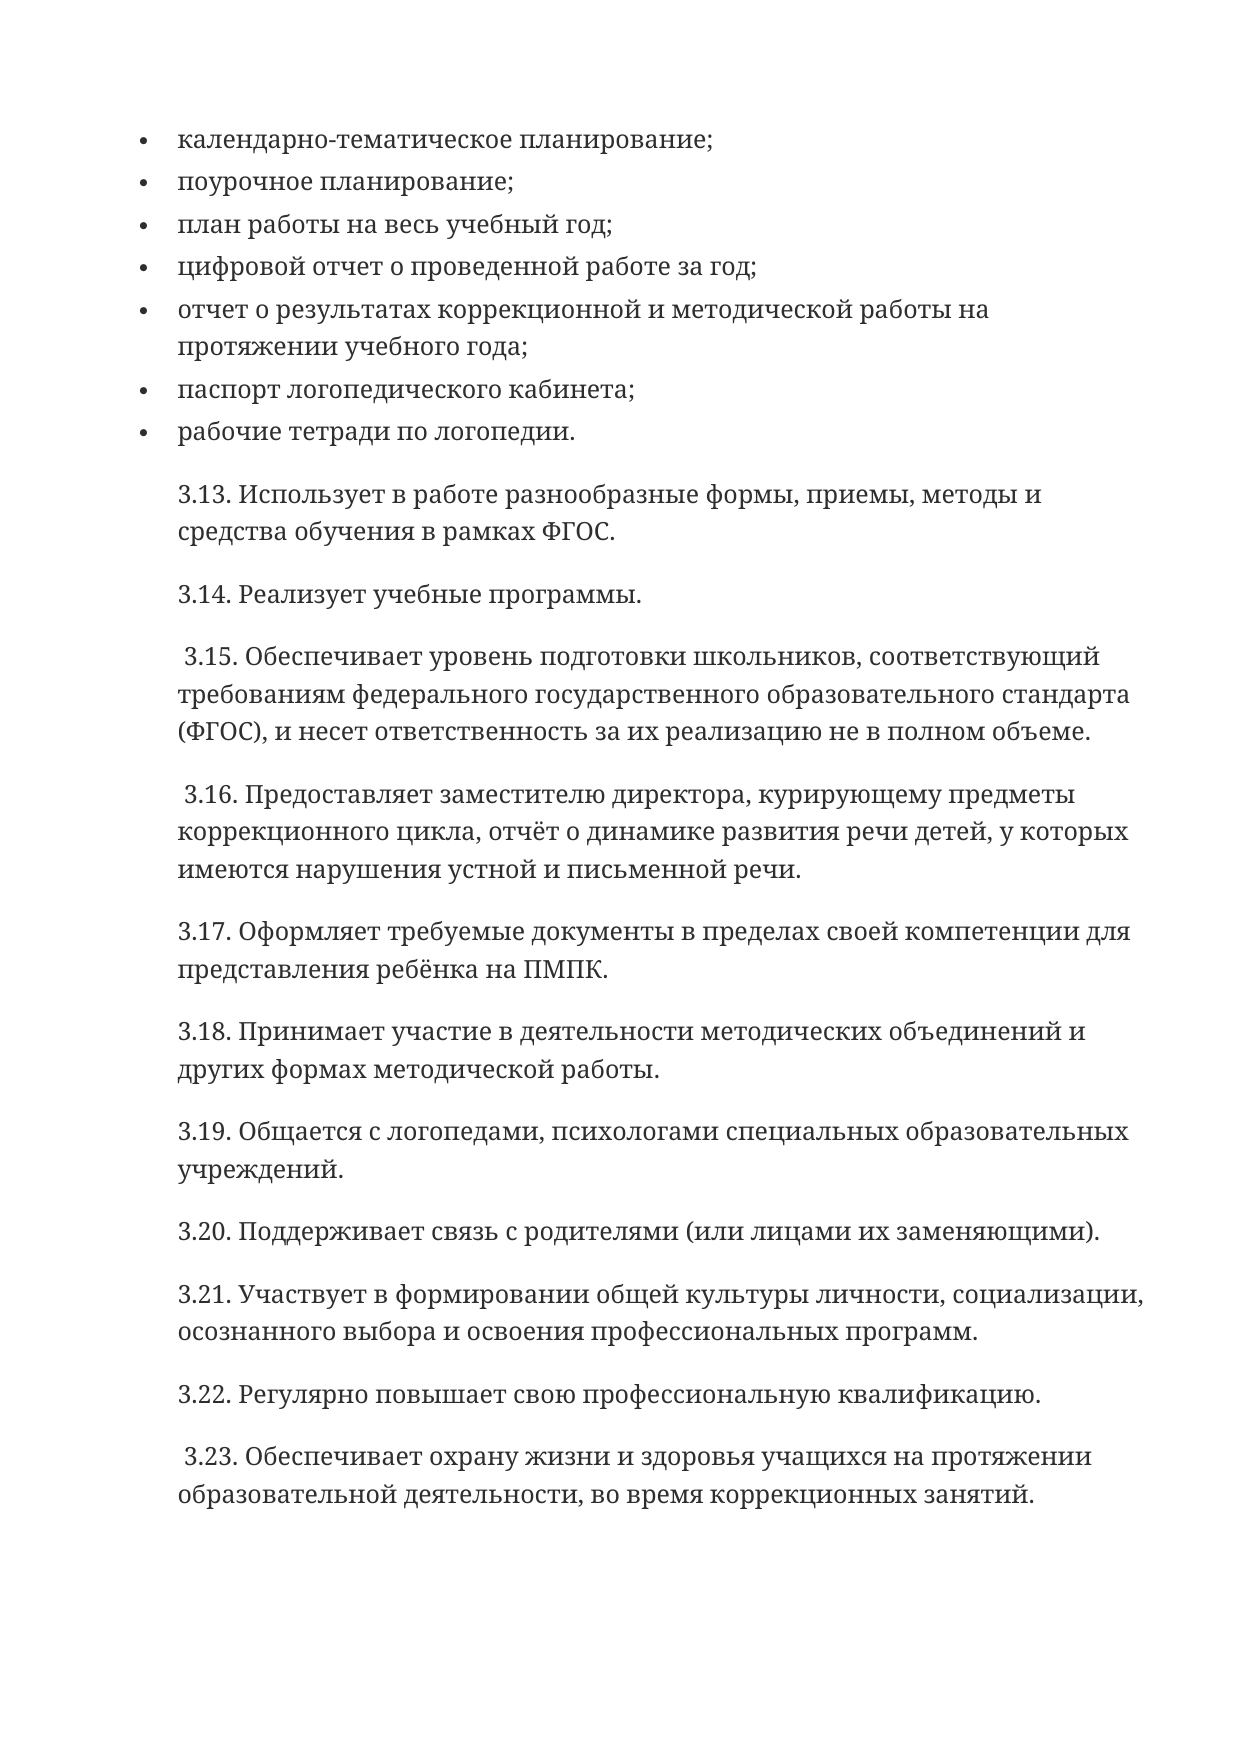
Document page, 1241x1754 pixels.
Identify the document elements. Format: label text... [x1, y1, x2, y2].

text 3.15. Обеспечивает уровень подготовки школьников, соответствующий требованиям федерального государственного образовательного стандарта (ФГОС), и несет ответственность за их реализацию не в полном объеме. [177, 636, 1152, 748]
text 3.19. Общается с логопедами, психологами специальных образовательных учреждений. [177, 1111, 1152, 1186]
text 3.18. Принимает участие в деятельности методических объединений и других формах методической работы. [177, 1011, 1152, 1086]
text 3.13. Использует в работе разнообразные формы, приемы, методы и средства обучения в рамках ФГОС. [177, 473, 1152, 548]
text 3.16. Предоставляет заместителю директора, курирующему предметы коррекционного цикла, отчёт о динамике развития речи детей, у которых имеются нарушения устной и письменной речи. [177, 773, 1152, 886]
text 3.20. Поддерживает связь с родителями (или лицами их заменяющими). [177, 1211, 1152, 1248]
text 3.21. Участвует в формировании общей культуры личности, социализации, осознанного выбора и освоения профессиональных программ. [177, 1273, 1152, 1348]
text 3.14. Реализует учебные программы. [177, 573, 1152, 611]
list рабочие тетради по логопедии. [140, 411, 1152, 448]
text 3.23. Обеспечивает охрану жизни и здоровья учащихся на протяжении образовательной деятельности, во время коррекционных занятий. [177, 1436, 1152, 1511]
list цифровой отчет о проведенной работе за год; [140, 246, 1152, 283]
list паспорт логопедического кабинета; [140, 368, 1152, 406]
list календарно-тематическое планирование; [140, 118, 1152, 156]
text 3.17. Оформляет требуемые документы в пределах своей компетенции для представления ребёнка на ПМПК. [177, 911, 1152, 986]
list отчет о результатах коррекционной и методической работы на протяжении учебного года; [140, 288, 1152, 363]
list поурочное планирование; [140, 161, 1152, 198]
list план работы на весь учебный год; [140, 203, 1152, 241]
text 3.22. Регулярно повышает свою профессиональную квалификацию. [177, 1373, 1152, 1411]
